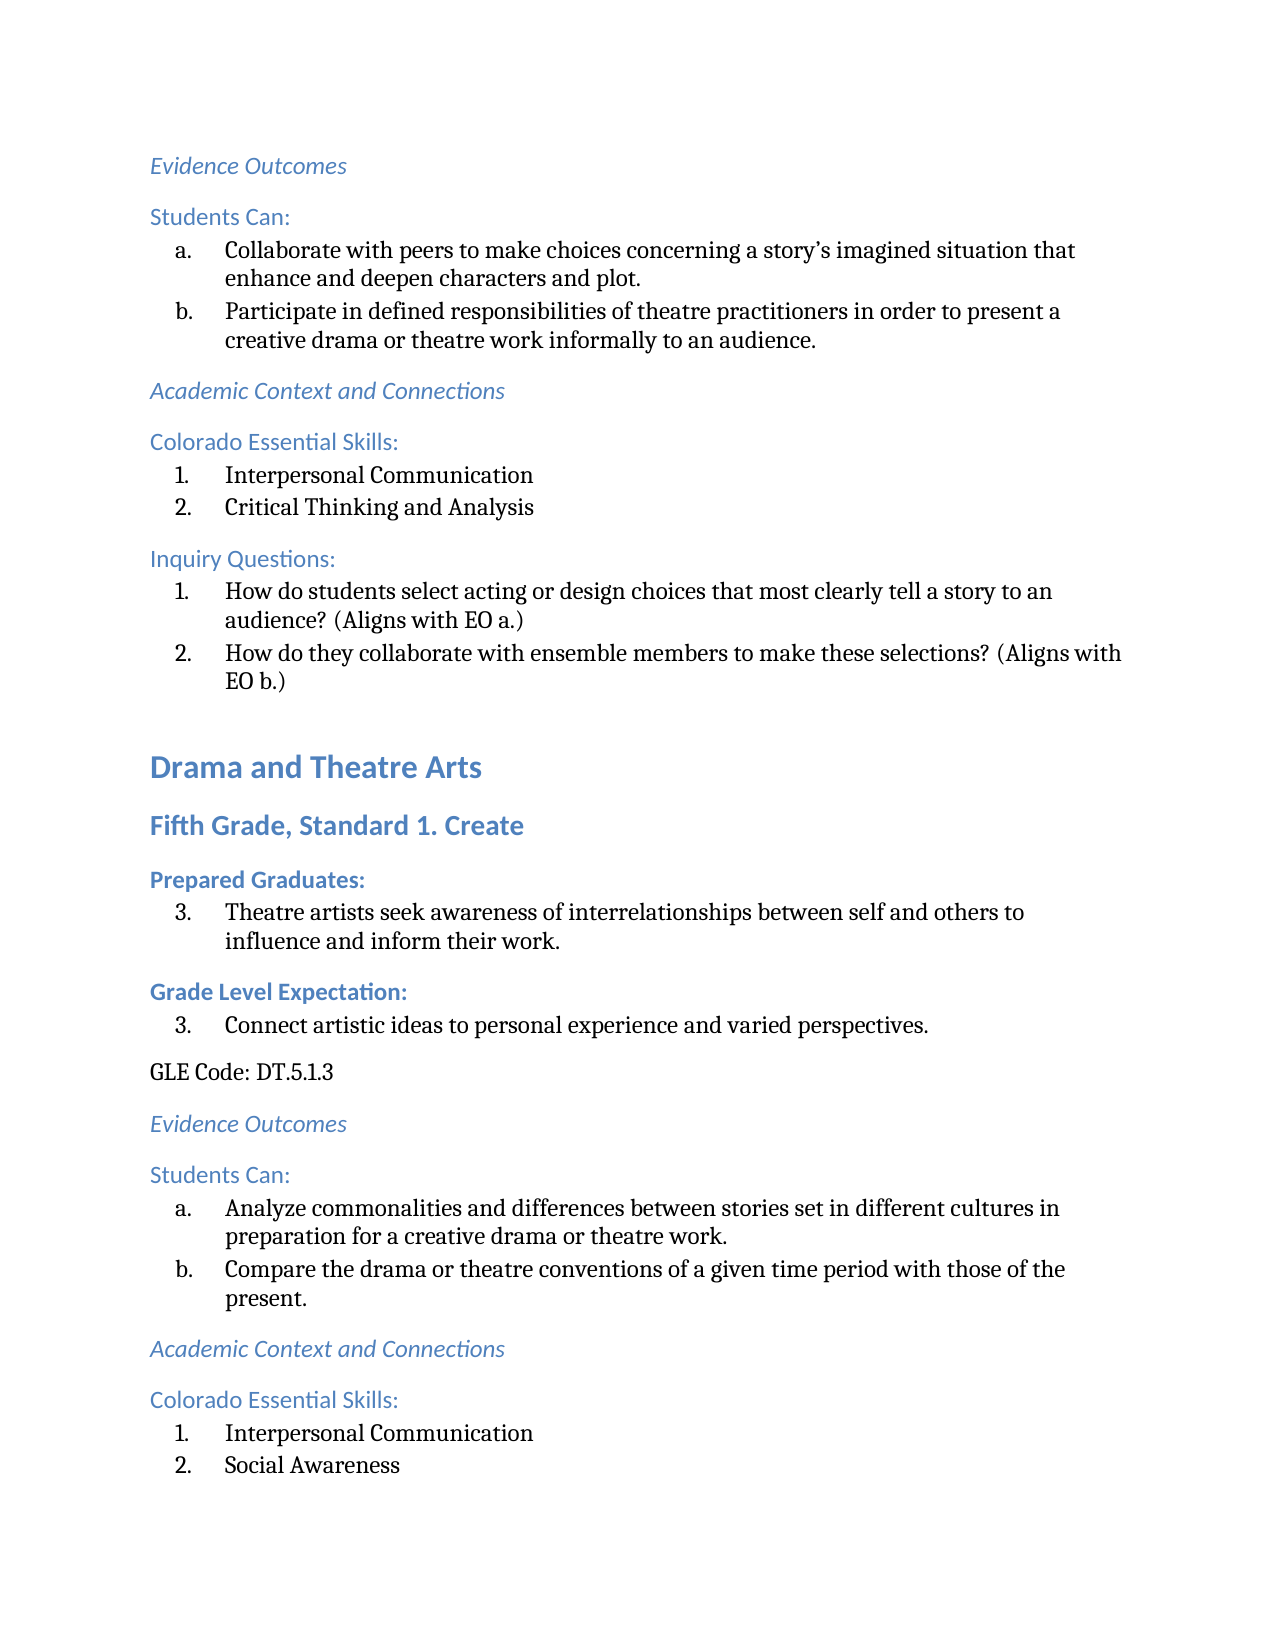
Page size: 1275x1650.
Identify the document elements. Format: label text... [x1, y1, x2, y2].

list Compare the drama or theatre conventions of a given time period with those of the present. [175, 1255, 1125, 1312]
subtitle Inquiry Questions: [150, 543, 1125, 573]
subtitle Prepared Graduates: [150, 864, 1125, 894]
subtitle Evidence Outcomes [150, 150, 1125, 181]
subtitle Grade Level Expectation: [150, 977, 1125, 1007]
list Critical Thinking and Analysis [175, 493, 1125, 522]
subtitle Students Can: [150, 201, 1125, 232]
subtitle Academic Context and Connections [150, 1333, 1125, 1364]
list Interpersonal Communication [175, 461, 1125, 489]
list How do students select acting or design choices that most clearly tell a story to an audience? (Aligns with EO a.) [175, 577, 1125, 635]
subtitle Students Can: [150, 1159, 1125, 1190]
list Theatre artists seek awareness of interrelationships between self and others to influence and inform their work. [175, 898, 1125, 956]
subtitle Academic Context and Connections [150, 375, 1125, 406]
list Participate in defined responsibilities of theatre practitioners in order to present a creative drama or theatre work informally to an audience. [175, 297, 1125, 354]
list Interpersonal Communication [175, 1419, 1125, 1447]
subtitle Fifth Grade, Standard 1. Create [150, 807, 1125, 843]
list Collaborate with peers to make choices concerning a story’s imagined situation that enhance and deepen characters and plot. [175, 236, 1125, 293]
subtitle Evidence Outcomes [150, 1108, 1125, 1138]
text GLE Code: DT.5.1.3 [150, 1058, 1125, 1087]
subtitle Colorado Essential Skills: [150, 1384, 1125, 1415]
list Social Awareness [175, 1451, 1125, 1480]
list Connect artistic ideas to personal experience and varied perspectives. [175, 1011, 1125, 1039]
list How do they collaborate with ensemble members to make these selections? (Aligns with EO b.) [175, 638, 1125, 696]
subtitle Drama and Theatre Arts [150, 746, 1125, 787]
list Analyze commonalities and differences between stories set in different cultures in preparation for a creative drama or theatre work. [175, 1193, 1125, 1251]
subtitle Colorado Essential Skills: [150, 427, 1125, 457]
